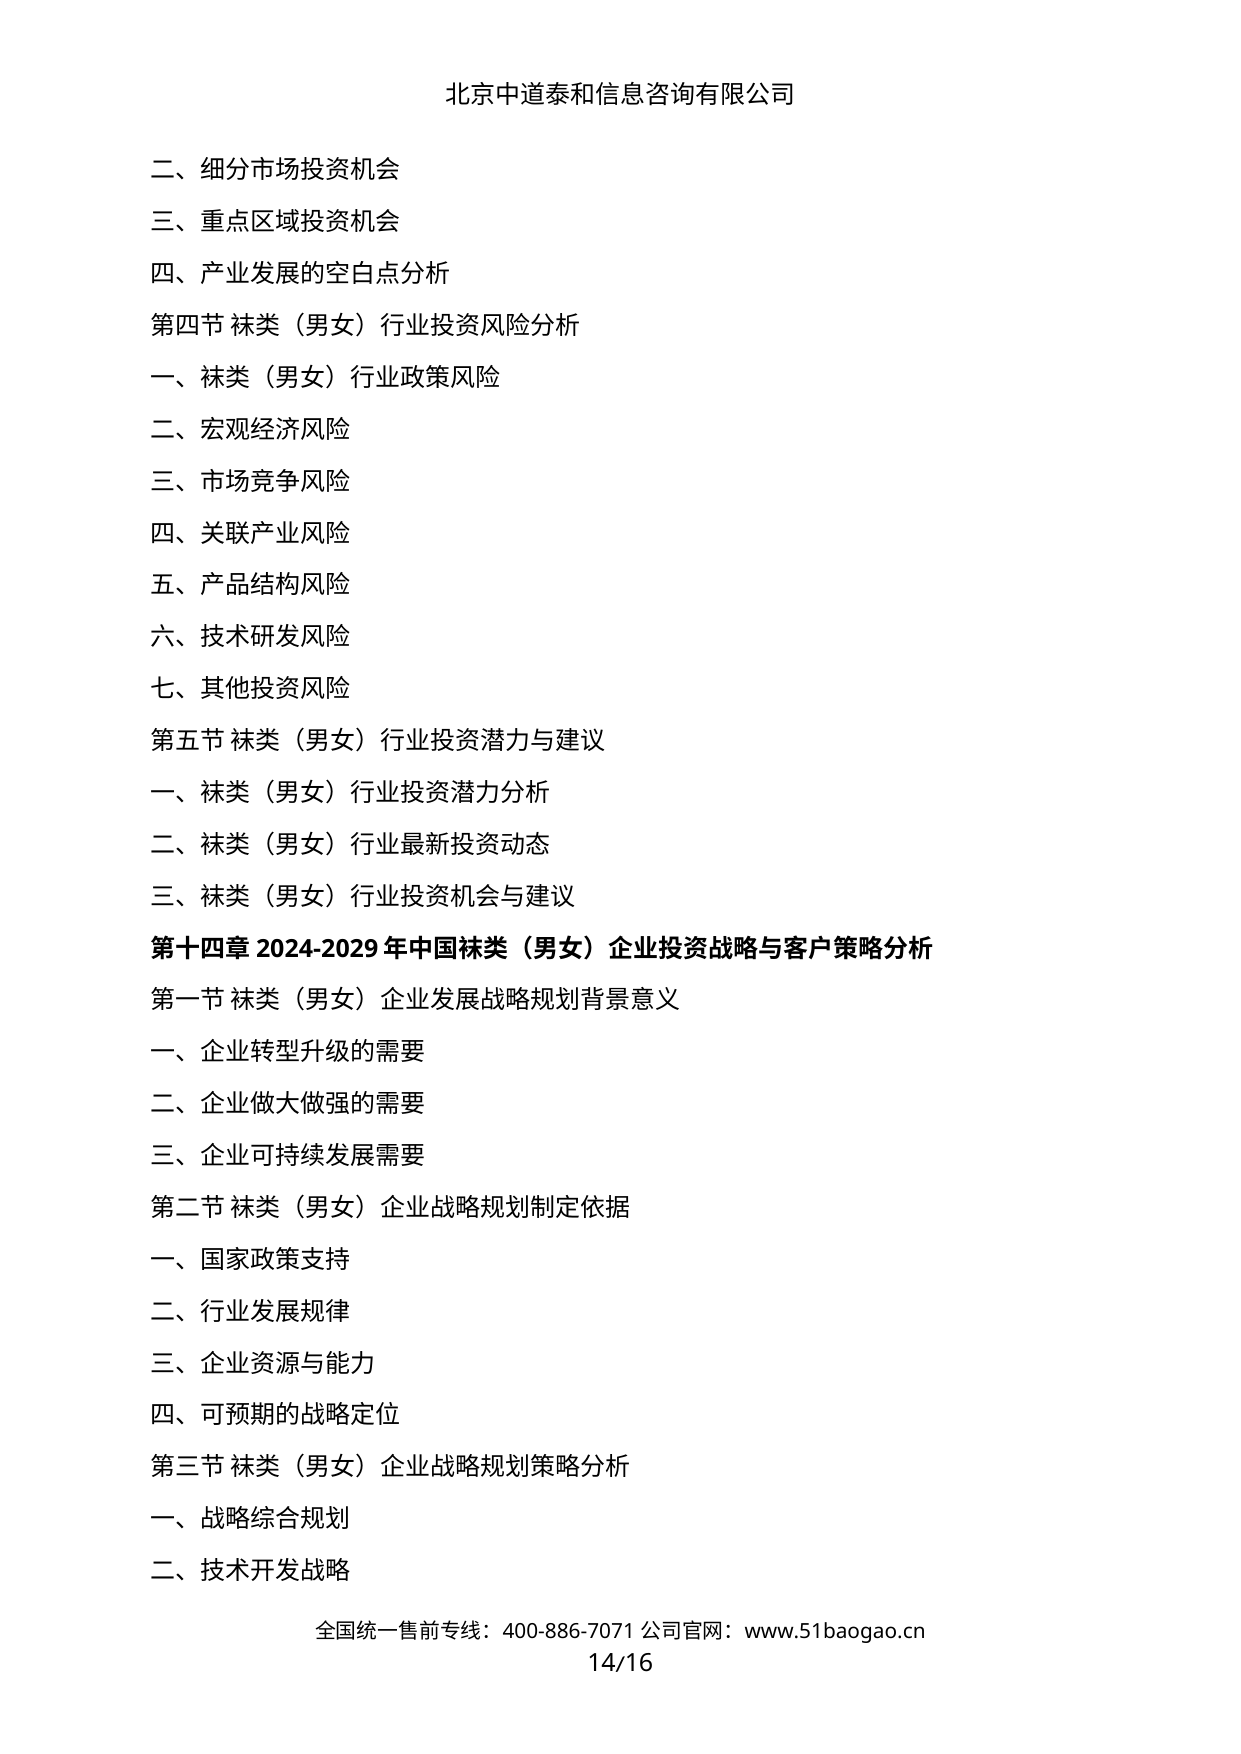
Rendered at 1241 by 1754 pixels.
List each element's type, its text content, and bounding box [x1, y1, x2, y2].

text 二、企业做大做强的需要 [150, 1084, 1090, 1120]
text 第四节 袜类（男女）行业投资风险分析 [150, 306, 1090, 342]
text 四、关联产业风险 [150, 513, 1090, 549]
text 三、企业可持续发展需要 [150, 1136, 1090, 1172]
text 三、企业资源与能力 [150, 1343, 1090, 1379]
text 一、袜类（男女）行业政策风险 [150, 357, 1090, 394]
text 一、企业转型升级的需要 [150, 1032, 1090, 1068]
text 二、技术开发战略 [150, 1551, 1090, 1587]
text 四、产业发展的空白点分析 [150, 254, 1090, 290]
text 二、行业发展规律 [150, 1291, 1090, 1327]
text 一、战略综合规划 [150, 1499, 1090, 1535]
text 六、技术研发风险 [150, 617, 1090, 653]
text 五、产品结构风险 [150, 565, 1090, 601]
text 四、可预期的战略定位 [150, 1395, 1090, 1431]
text 第五节 袜类（男女）行业投资潜力与建议 [150, 721, 1090, 757]
text 二、细分市场投资机会 [150, 150, 1090, 186]
text 三、袜类（男女）行业投资机会与建议 [150, 876, 1090, 912]
text 三、重点区域投资机会 [150, 202, 1090, 238]
text 七、其他投资风险 [150, 669, 1090, 705]
text 一、袜类（男女）行业投资潜力分析 [150, 772, 1090, 809]
text 二、袜类（男女）行业最新投资动态 [150, 824, 1090, 861]
text 第一节 袜类（男女）企业发展战略规划背景意义 [150, 980, 1090, 1016]
text 第十四章 2024-2029年中国袜类（男女）企业投资战略与客户策略分析 [150, 928, 1090, 964]
text 三、市场竞争风险 [150, 461, 1090, 497]
text 一、国家政策支持 [150, 1239, 1090, 1276]
text 第二节 袜类（男女）企业战略规划制定依据 [150, 1187, 1090, 1224]
text 第三节 袜类（男女）企业战略规划策略分析 [150, 1447, 1090, 1483]
text 二、宏观经济风险 [150, 409, 1090, 446]
